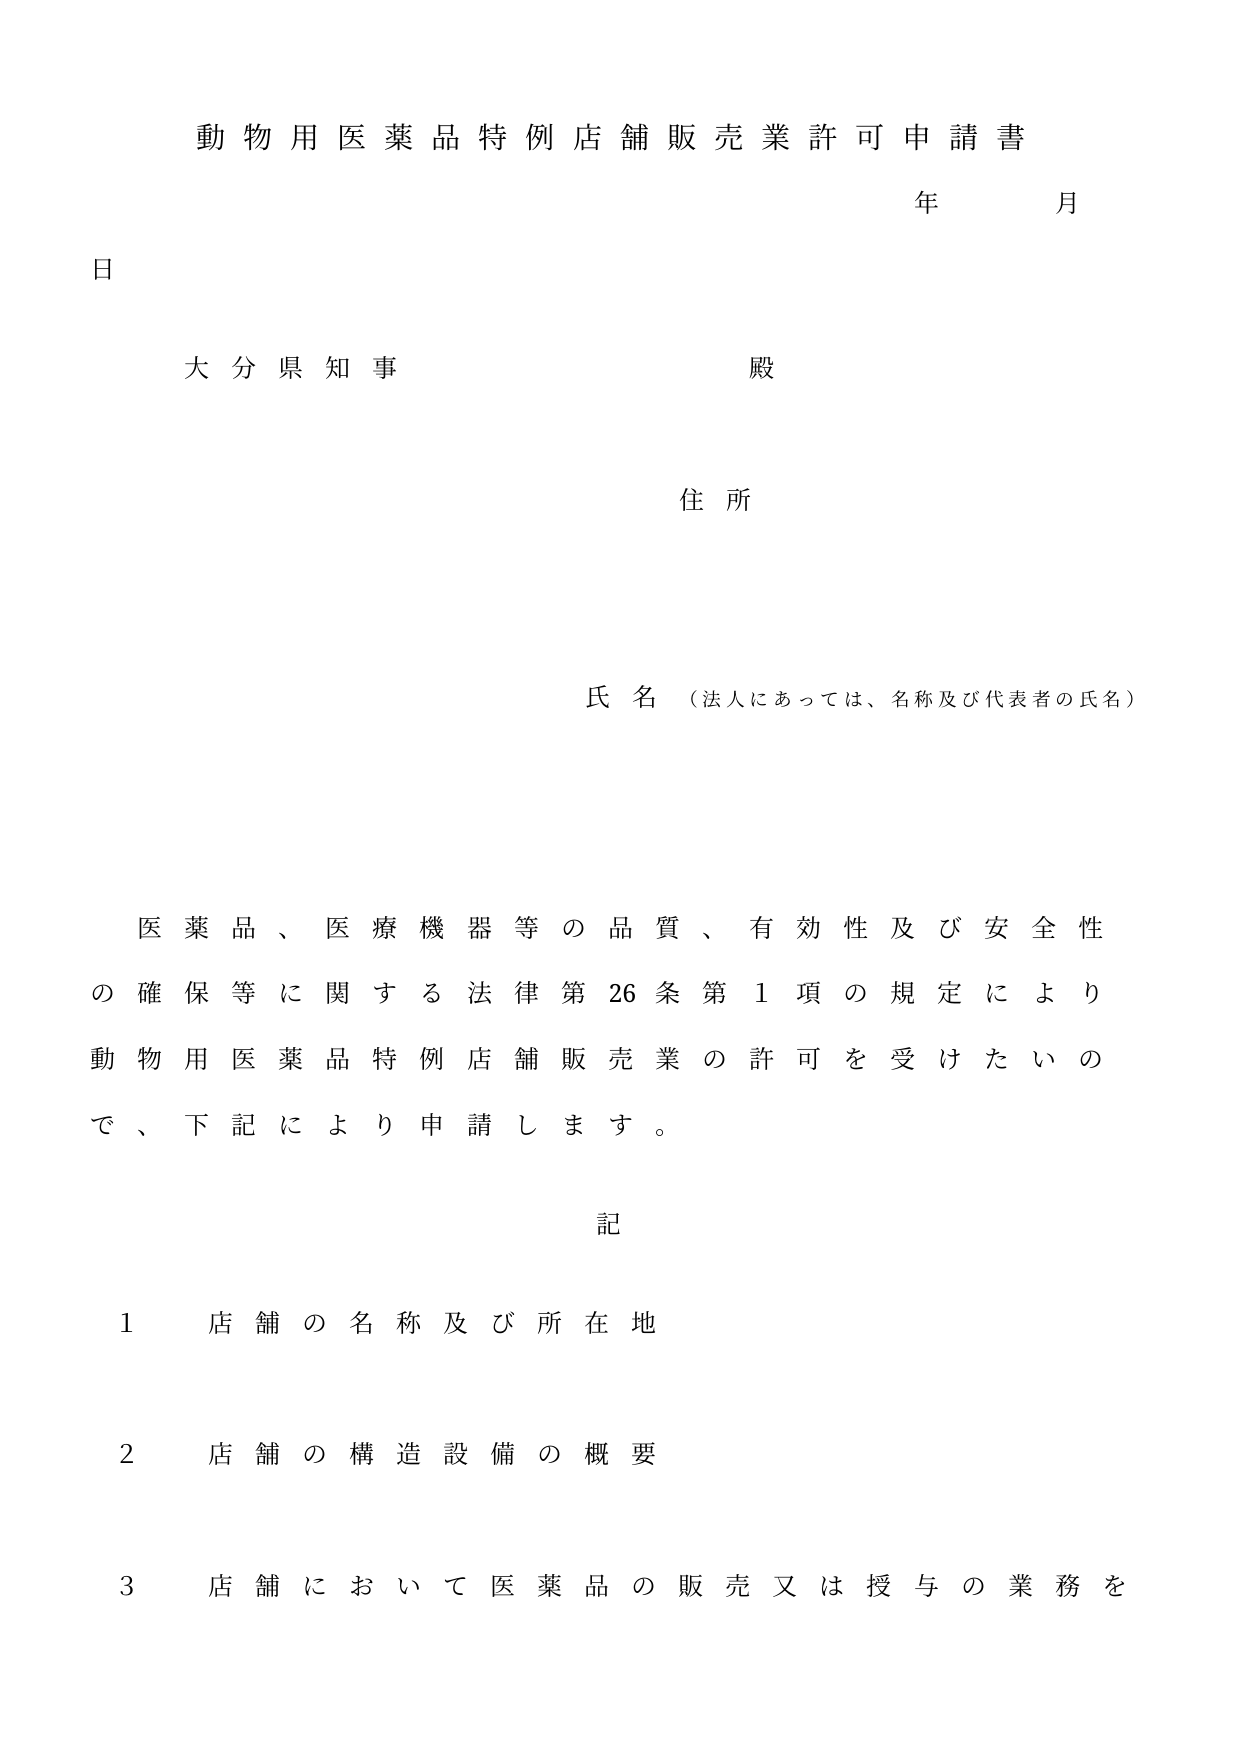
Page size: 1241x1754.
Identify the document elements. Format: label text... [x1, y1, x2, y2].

text 年 月 日 [90, 169, 1150, 301]
text １ 店舗の名称及び所在地 [90, 1288, 1150, 1354]
text 住所 [90, 466, 1150, 531]
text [90, 1552, 1150, 1618]
text 動物用医薬品特例店舗販売業許可申請書 [90, 103, 1150, 169]
text ２ 店舗の構造設備の概要 [90, 1420, 1150, 1486]
text 氏名（法人にあっては、名称及び代表者の氏名） [90, 663, 1150, 729]
text 医薬品、医療機器等の品質、有効性及び安全性の確保等に関する法律第26条第１項の規定により動物用医薬品特例店舗販売業の許可を受けたいので、下記により申請します。 [90, 893, 1150, 1157]
subtitle 記 [90, 1190, 1150, 1256]
text 大分県知事 殿 [90, 334, 1150, 400]
